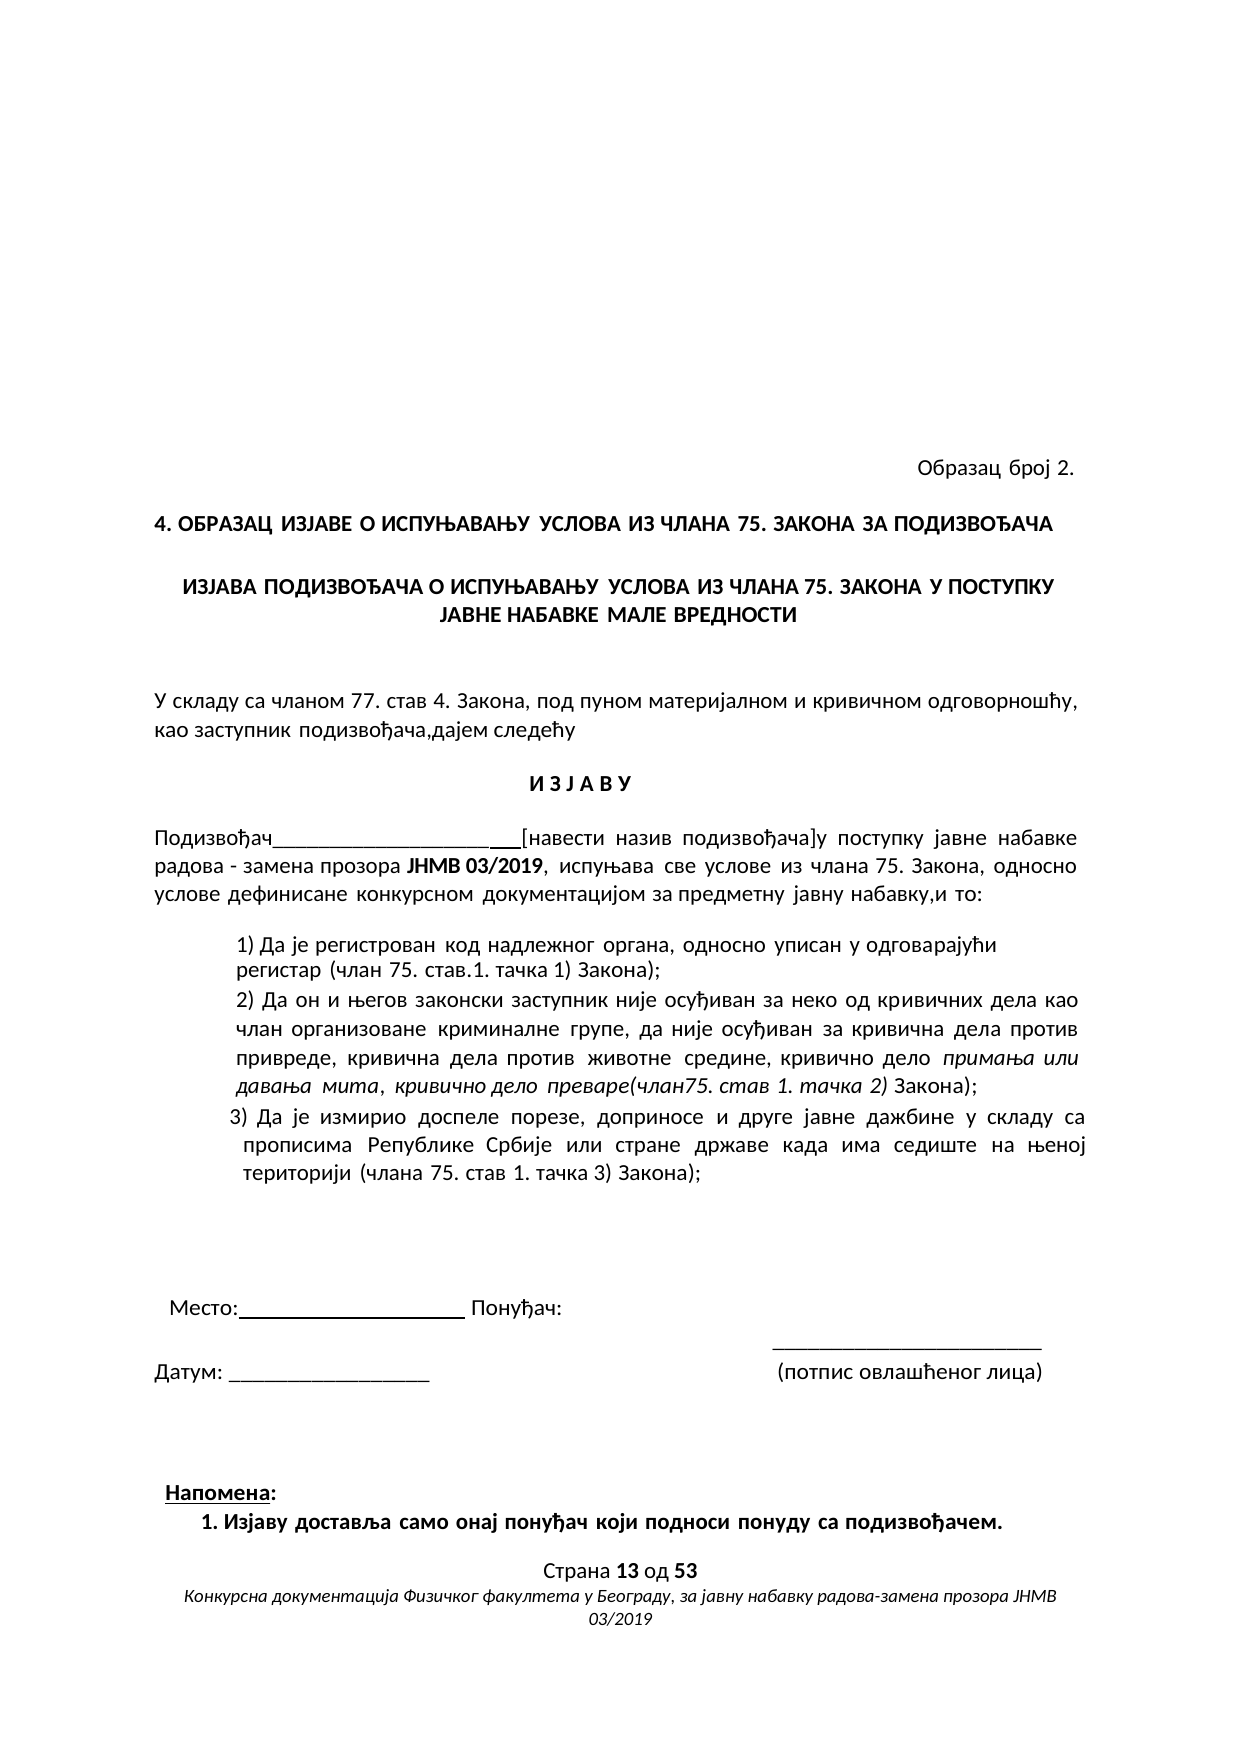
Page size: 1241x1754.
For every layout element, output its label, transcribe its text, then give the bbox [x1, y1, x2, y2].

text 1. Изјаву доставља само онај понуђач који подноси понуду са подизвођачем. [201, 1507, 1086, 1535]
text Подизвођач___________________ [навести назив подизвођача]у поступку јавне набавке радова - замена прозора ЈНМВ 03/2019, испуњава све услове из члана 75. Закона, односно услове дефинисане конкурсном документацијом за предметну јавну набавку,и то: [154, 823, 1077, 907]
text 1) Да је регистрован код надлежног органа, односно уписан у одговарајући регистар (члан 75. став.1. тачка 1) Закона); [236, 933, 1086, 982]
text ИЗЈАВА ПОДИЗВОЂАЧА О ИСПУЊАВАЊУ УСЛОВА ИЗ ЧЛАНА 75. ЗАКОНА У ПОСТУПКУ ЈАВНЕ НАБАВКЕ МАЛЕ ВРЕДНОСТИ [154, 572, 1082, 628]
text Датум: _________________ (потпис овлашћеног лица) [154, 1357, 1136, 1385]
text 4. ОБРАЗАЦ ИЗЈАВЕ О ИСПУЊАВАЊУ УСЛОВА ИЗ ЧЛАНА 75. ЗАКОНА ЗА ПОДИЗВОЂАЧА [154, 509, 1079, 537]
text Образац број 2. [154, 453, 1075, 481]
text 2) Да он и његов законски заступник није осуђиван за неко од кривичних дела као члан организоване криминалне групе, да није осуђиван за кривична дела против привреде, кривична дела против животне средине, кривично дело примања или давања мита, кривично дело преваре(члан75. став 1. тачка 2) Закона); [236, 985, 1078, 1099]
text _______________________ [154, 1325, 1136, 1353]
text И З Ј А В У [529, 769, 653, 797]
text 3) Да је измирио доспеле порезе, доприносе и друге јавне дажбине у складу са прописима Републике Србије или стране државе када има седиште на њеној територији (члана 75. став 1. тачка 3) Закона); [229, 1102, 1086, 1186]
text Напомена: [165, 1478, 1086, 1506]
text У складу са чланом 77. став 4. Закона, под пуном материјалном и кривичном одговорношћу, као заступник подизвођача,дајем следећу [154, 686, 1078, 743]
text Место: Понуђач: [169, 1293, 1136, 1321]
